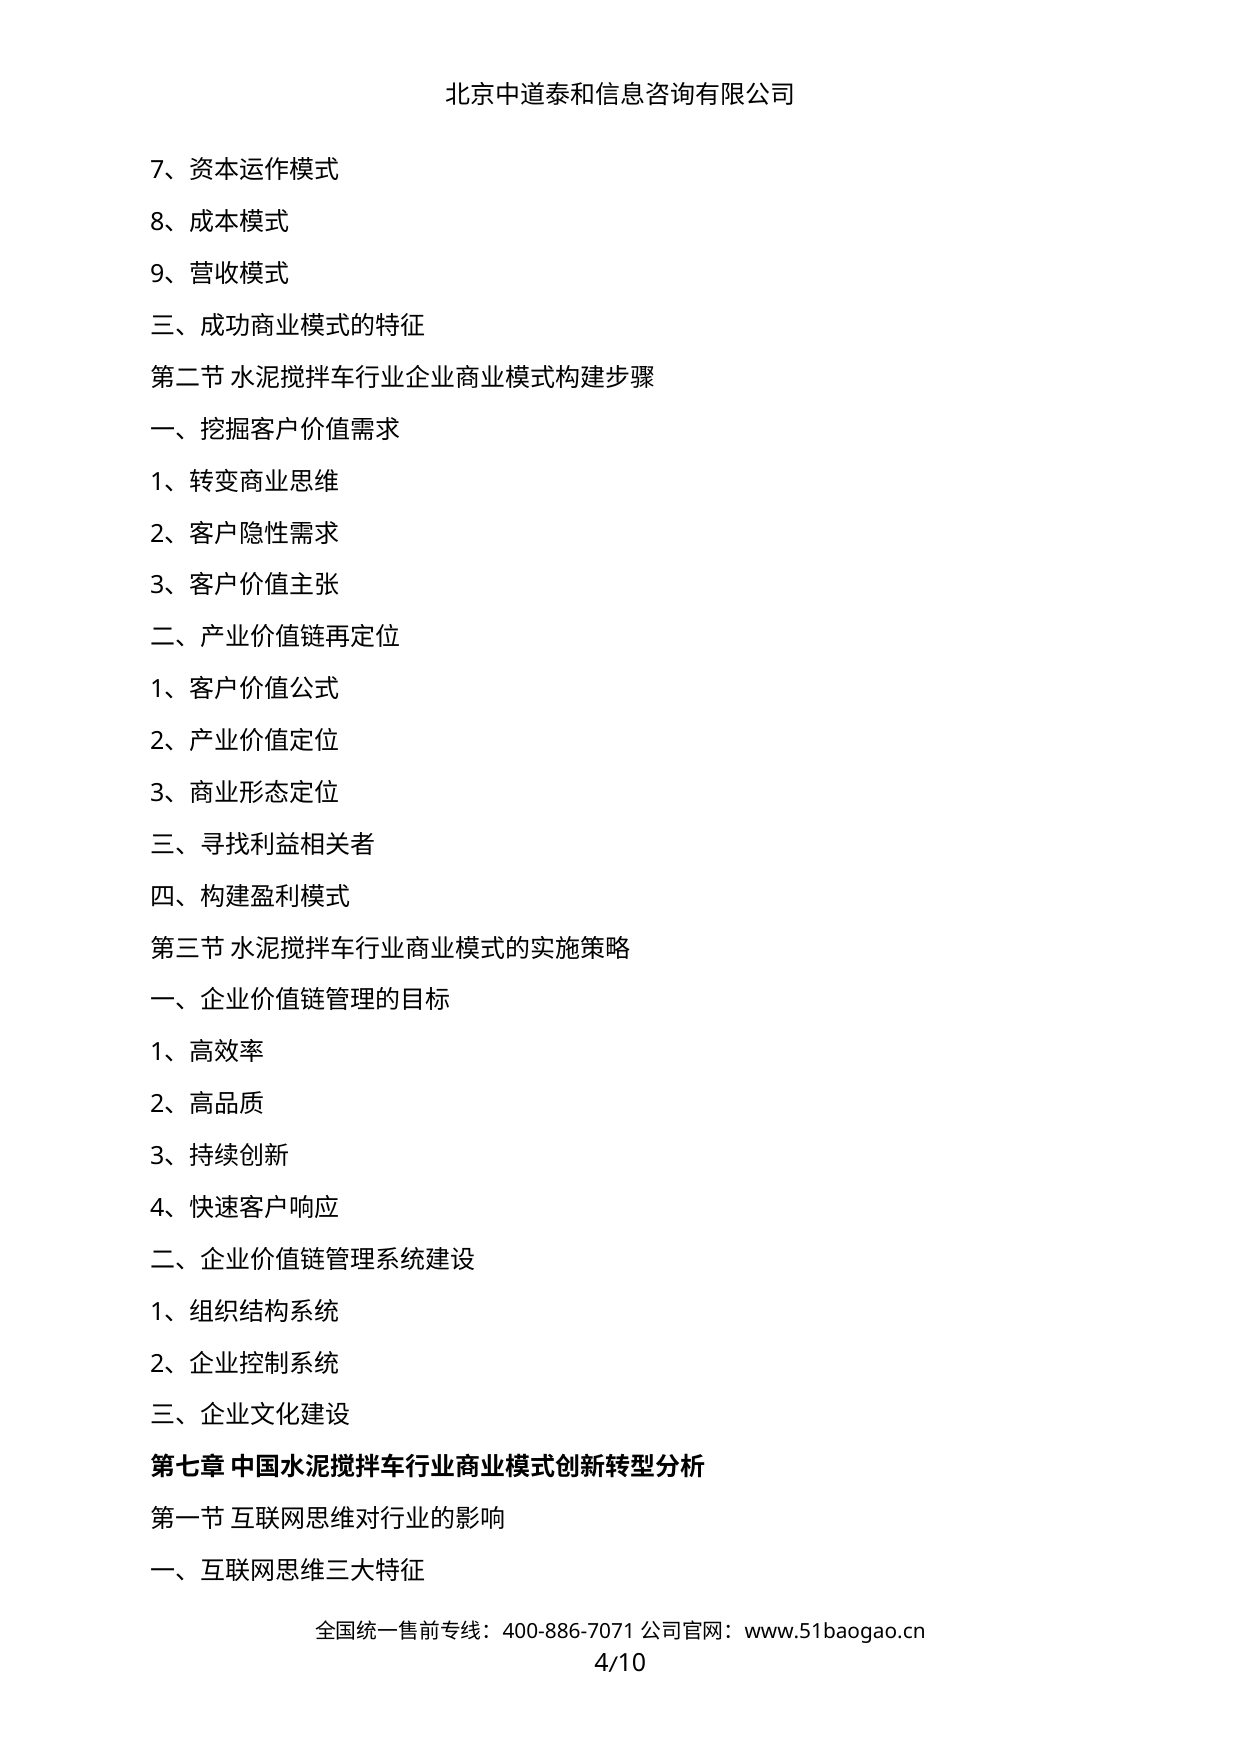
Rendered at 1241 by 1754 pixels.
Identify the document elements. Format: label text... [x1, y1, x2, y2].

text 一、挖掘客户价值需求 [150, 409, 1090, 446]
text 第三节 水泥搅拌车行业商业模式的实施策略 [150, 928, 1090, 964]
text 4、快速客户响应 [150, 1187, 1090, 1224]
text 2、高品质 [150, 1084, 1090, 1120]
text 第一节 互联网思维对行业的影响 [150, 1499, 1090, 1535]
text 2、产业价值定位 [150, 721, 1090, 757]
text 二、企业价值链管理系统建设 [150, 1239, 1090, 1276]
text 二、产业价值链再定位 [150, 617, 1090, 653]
text 3、客户价值主张 [150, 565, 1090, 601]
text 三、企业文化建设 [150, 1395, 1090, 1431]
text 一、互联网思维三大特征 [150, 1551, 1090, 1587]
text 三、成功商业模式的特征 [150, 306, 1090, 342]
text 7、资本运作模式 [150, 150, 1090, 186]
text 2、客户隐性需求 [150, 513, 1090, 549]
text 1、转变商业思维 [150, 461, 1090, 497]
text 1、组织结构系统 [150, 1291, 1090, 1327]
text 3、商业形态定位 [150, 772, 1090, 809]
text 2、企业控制系统 [150, 1343, 1090, 1379]
text 9、营收模式 [150, 254, 1090, 290]
text 第二节 水泥搅拌车行业企业商业模式构建步骤 [150, 357, 1090, 394]
text 四、构建盈利模式 [150, 876, 1090, 912]
text 第七章 中国水泥搅拌车行业商业模式创新转型分析 [150, 1447, 1090, 1483]
text 一、企业价值链管理的目标 [150, 980, 1090, 1016]
text 3、持续创新 [150, 1136, 1090, 1172]
text 1、客户价值公式 [150, 669, 1090, 705]
text 8、成本模式 [150, 202, 1090, 238]
text 1、高效率 [150, 1032, 1090, 1068]
text 三、寻找利益相关者 [150, 824, 1090, 861]
